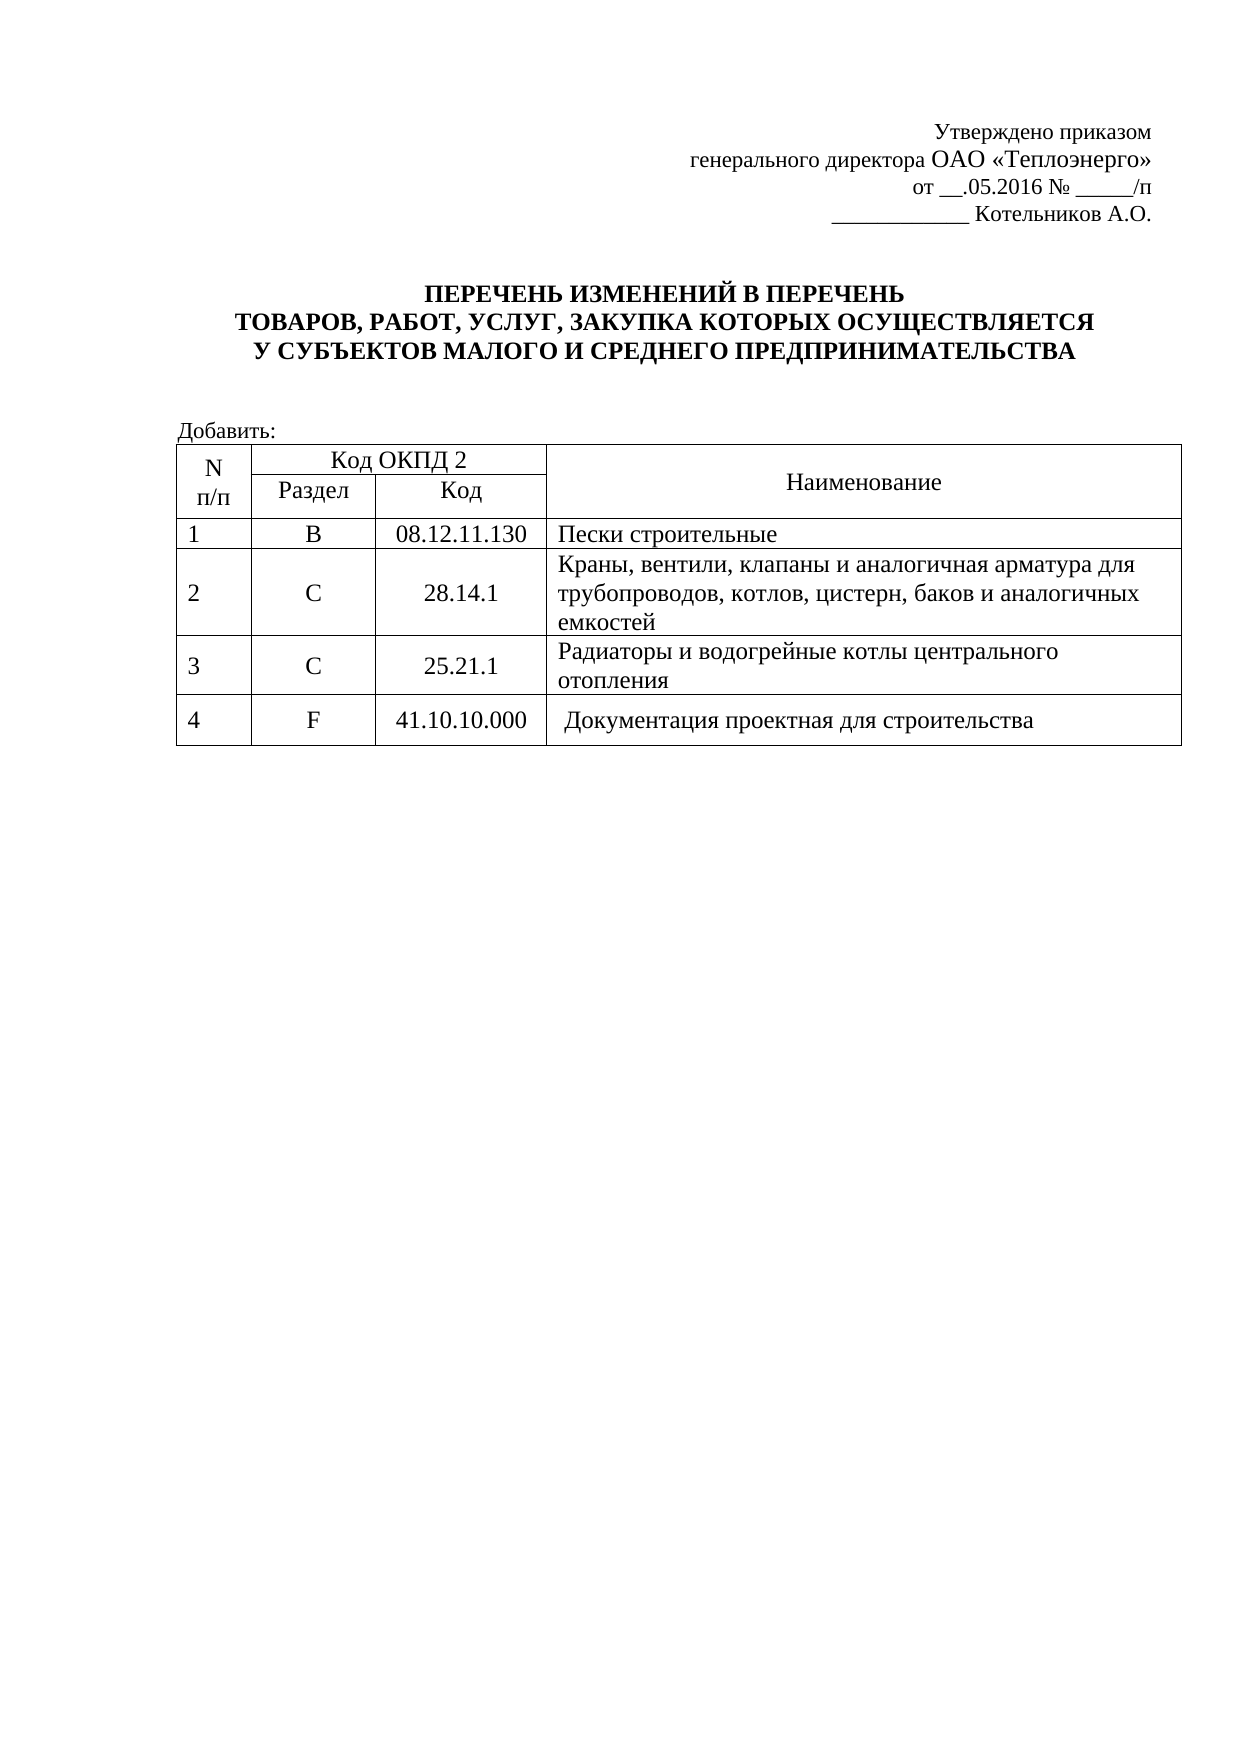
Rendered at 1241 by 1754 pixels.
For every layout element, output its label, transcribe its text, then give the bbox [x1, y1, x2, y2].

table_cell В [252, 519, 375, 548]
table_cell 28.14.1 [376, 549, 546, 635]
table_cell 25.21.1 [376, 636, 546, 694]
table_cell Радиаторы и водогрейные котлы центрального отопления [547, 636, 1181, 694]
table_cell 1 [177, 519, 251, 548]
table_cell 4 [177, 695, 251, 745]
table_cell 2 [177, 549, 251, 635]
title ТОВАРОВ, РАБОТ, УСЛУГ, ЗАКУПКА КОТОРЫХ ОСУЩЕСТВЛЯЕТСЯ [177, 307, 1152, 336]
table_header Наименование [547, 445, 1181, 518]
table_cell Пески строительные [547, 519, 1181, 548]
text Добавить: [177, 418, 1152, 444]
table_cell Краны, вентили, клапаны и аналогичная арматура для трубопроводов, котлов, цистерн, баков и аналогичных емкостей [547, 549, 1181, 635]
title ПЕРЕЧЕНЬ ИЗМЕНЕНИЙ В ПЕРЕЧЕНЬ [177, 279, 1152, 307]
table_cell Код [376, 475, 546, 518]
table_cell F [252, 695, 375, 745]
table_cell Раздел [252, 475, 375, 518]
table_cell 3 [177, 636, 251, 694]
table_cell 08.12.11.130 [376, 519, 546, 548]
text от __.05.2016 № _____/п [177, 173, 1152, 199]
table_cell С [252, 636, 375, 694]
text ____________ Котельников А.О. [177, 199, 1152, 226]
table_cell С [252, 549, 375, 635]
text генерального директора ОАО «Теплоэнерго» [177, 144, 1152, 173]
table_header Код ОКПД 2 [252, 445, 546, 474]
title У СУБЪЕКТОВ МАЛОГО И СРЕДНЕГО ПРЕДПРИНИМАТЕЛЬСТВА [177, 336, 1152, 365]
table_cell 41.10.10.000 [376, 695, 546, 745]
text Утверждено приказом [177, 118, 1152, 144]
table_header N п/п [177, 445, 251, 518]
table_cell [547, 695, 1181, 745]
